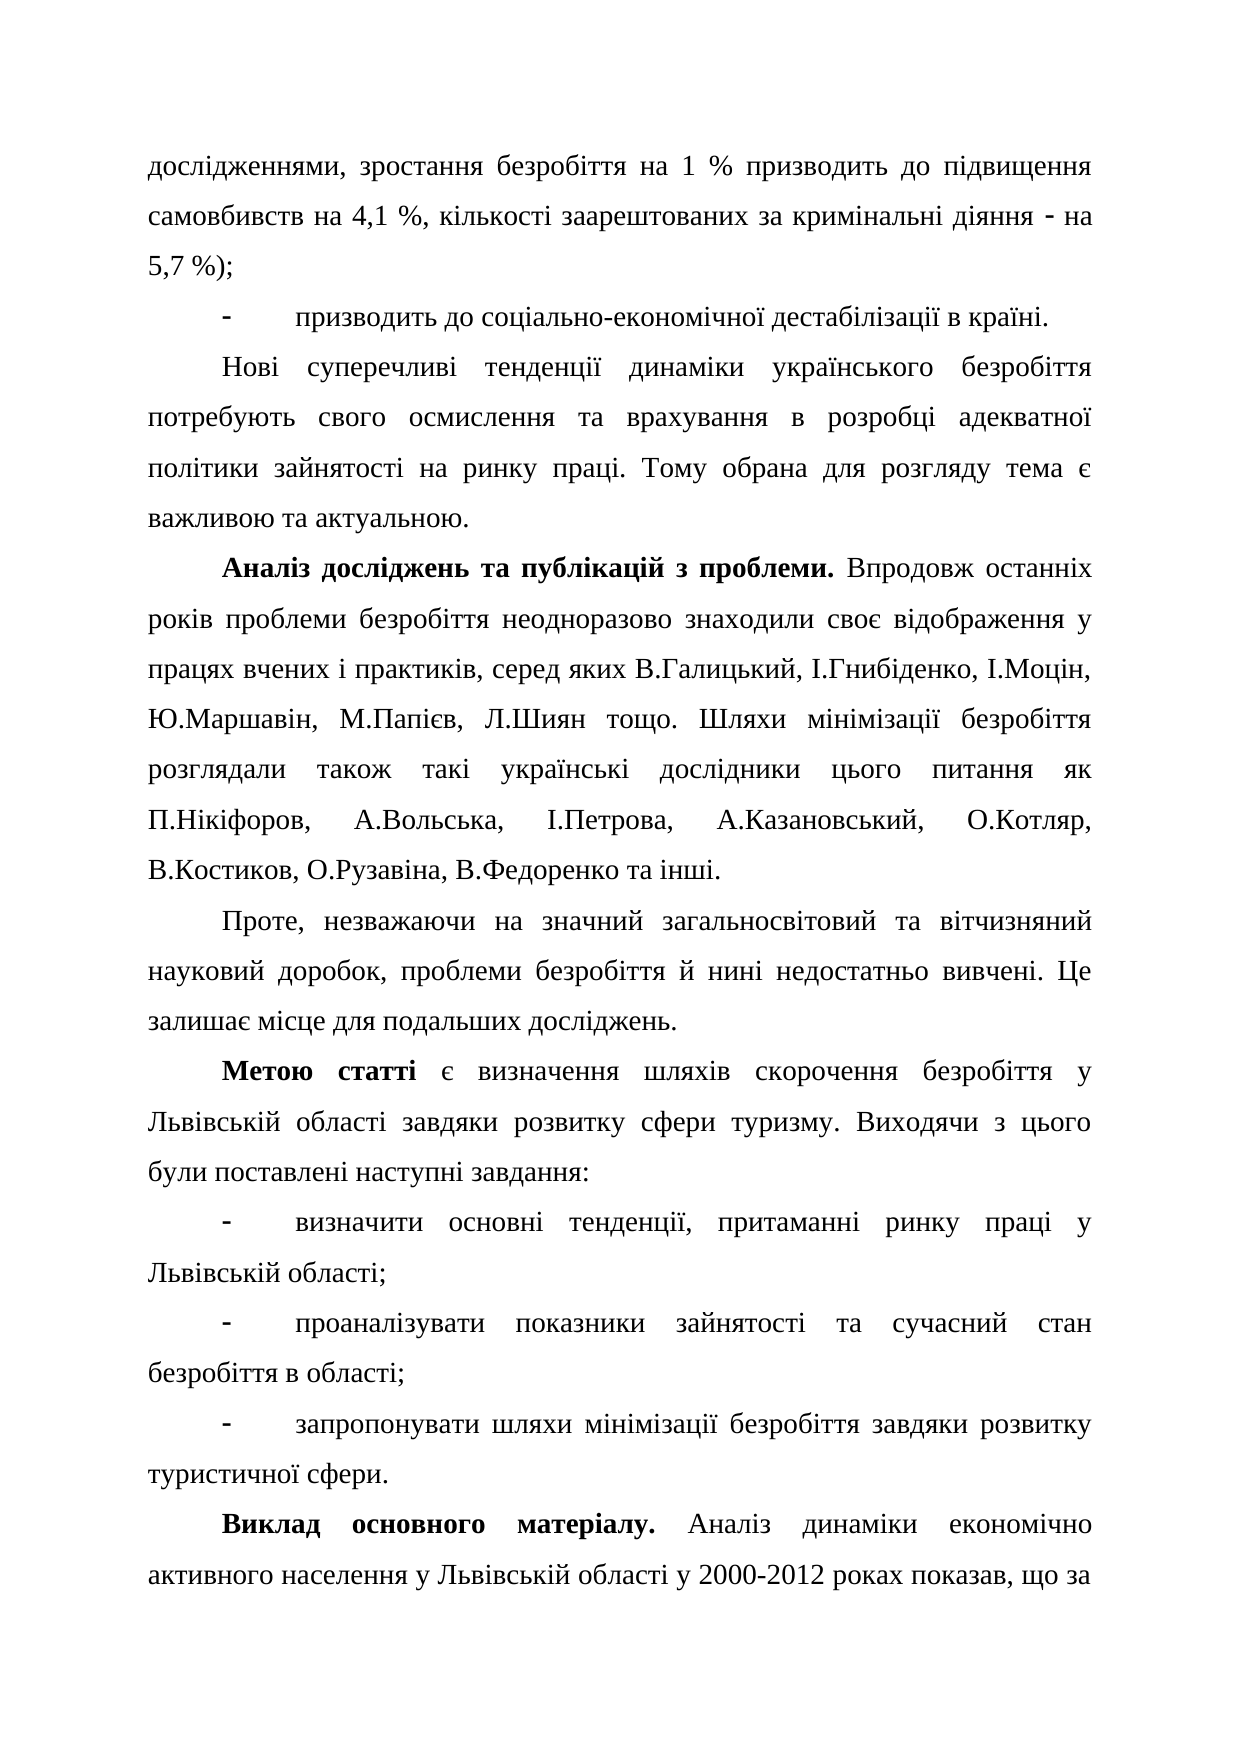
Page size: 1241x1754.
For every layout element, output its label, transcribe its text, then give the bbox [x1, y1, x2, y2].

list Проте, незважаючи на значний загальносвітовий та вітчизняний науковий доробок, проблеми безробіття й нині недостатньо вивчені. Це залишає місце для подальших досліджень. [148, 903, 1092, 1037]
list Метою статті є визначення шляхів скорочення безробіття у Львівській області завдяки розвитку сфери туризму. Виходячи з цього були поставлені наступні завдання: [148, 1053, 1092, 1188]
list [148, 1507, 1092, 1591]
list Аналіз досліджень та публікацій з проблеми. Впродовж останніх років проблеми безробіття неодноразово знаходили своє відображення у працях вчених і практиків, серед яких В.Галицький, І.Гнибіденко, І.Моцін, Ю.Маршавін, М.Папієв, Л.Шиян тощо. Шляхи мінімізації безробіття розглядали також такі українські дослідники цього питання як П.Нікіфоров, А.Вольська, І.Петрова, А.Казановський, О.Котляр, В.Костиков, О.Рузавіна, В.Федоренко та інші. [148, 550, 1092, 886]
list визначити основні тенденції, притаманні ринку праці у Львівській області; [148, 1204, 1092, 1288]
list запропонувати шляхи мінімізації безробіття завдяки розвитку туристичної сфери. [148, 1406, 1092, 1490]
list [148, 148, 1092, 282]
list проаналізувати показники зайнятості та сучасний стан безробіття в області; [148, 1305, 1092, 1389]
list Нові суперечливі тенденції динаміки українського безробіття потребують свого осмислення та врахування в розробці адекватної політики зайнятості на ринку праці. Тому обрана для розгляду тема є важливою та актуальною. [148, 349, 1092, 534]
list призводить до соціально-економічної дестабілізації в країні. [148, 299, 1092, 332]
